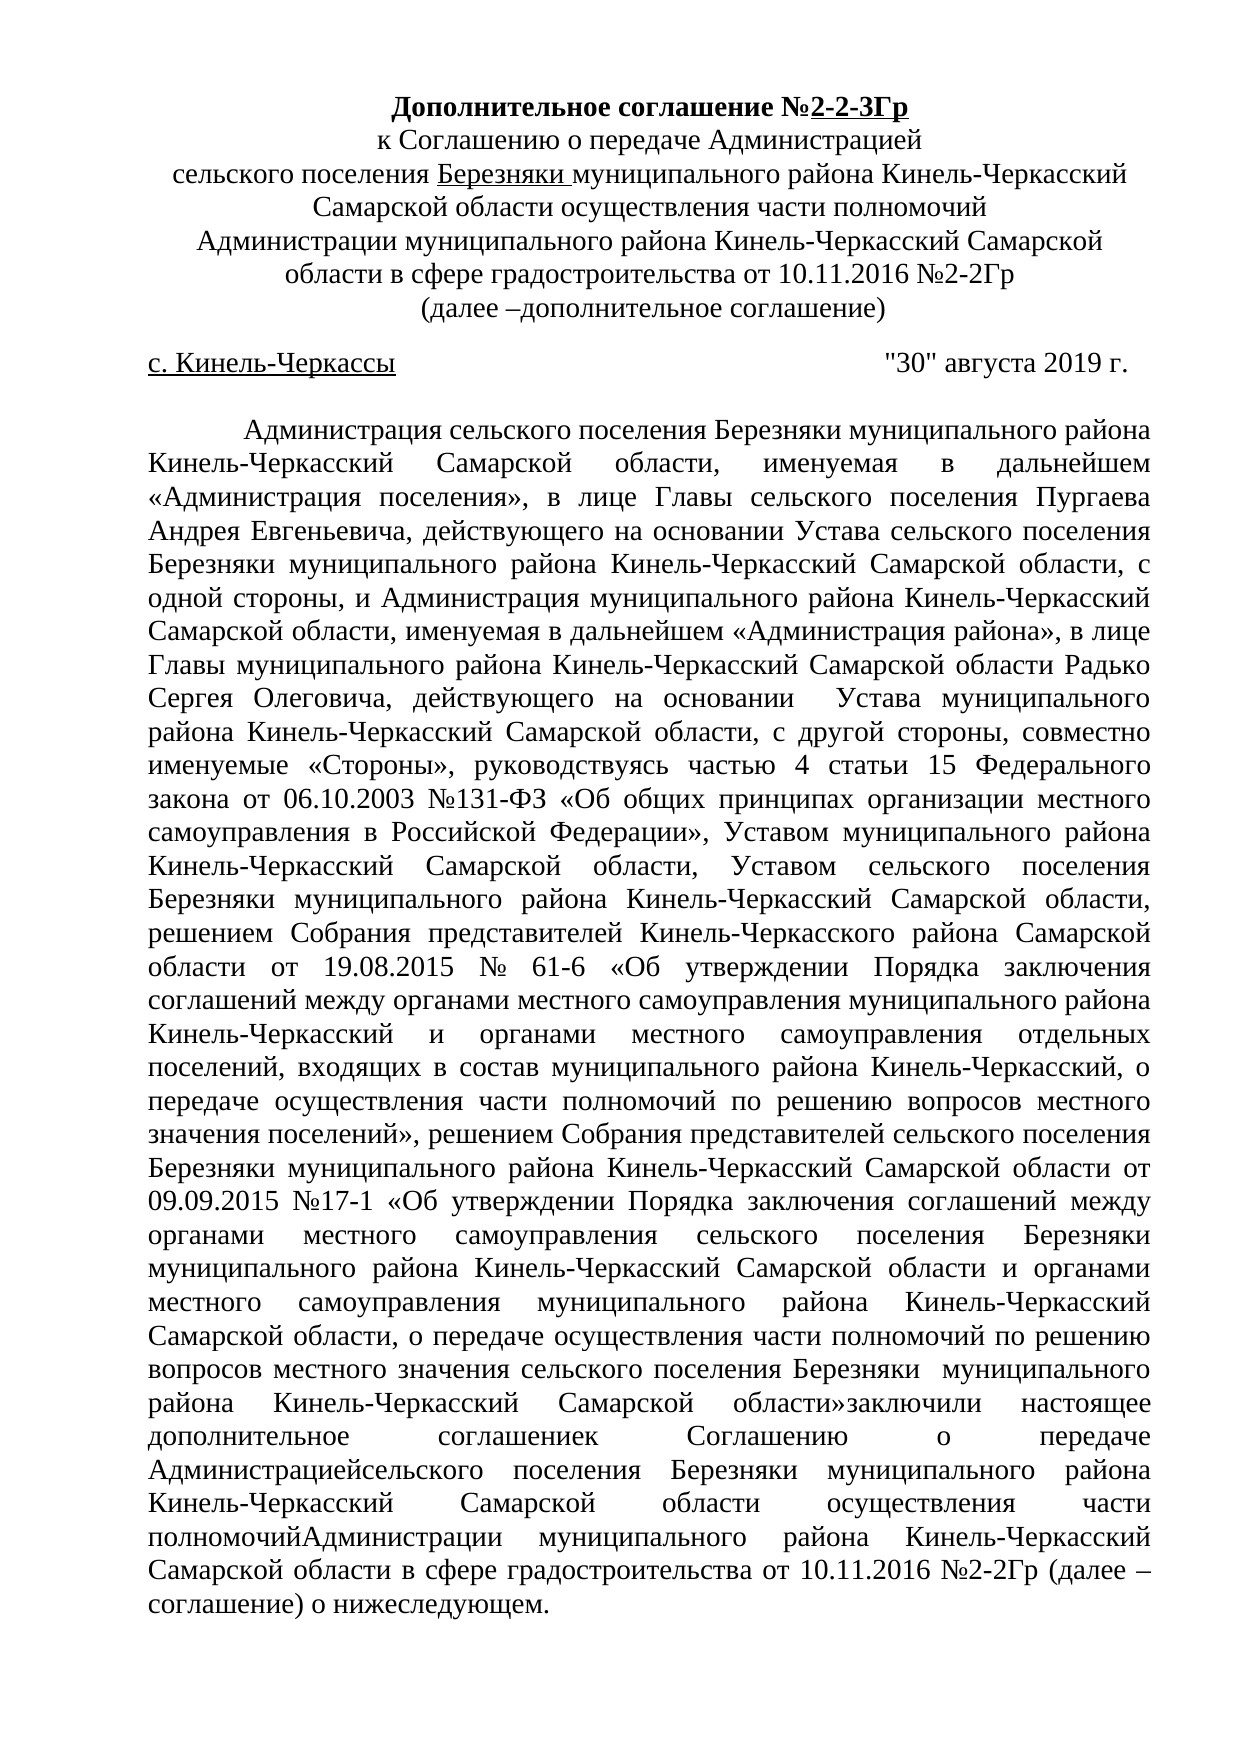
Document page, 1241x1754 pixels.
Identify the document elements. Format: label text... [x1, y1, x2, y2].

text к Соглашению о передаче Администрацией [148, 122, 1152, 156]
text сельского поселения Березняки муниципального района Кинель-Черкасский Самарской области осуществления части полномочий [148, 156, 1152, 223]
text (далее –дополнительное соглашение) [148, 290, 1152, 323]
text с. Кинель-Черкассы "30" августа 2019 г. [148, 345, 1152, 378]
text Администрация сельского поселения Березняки муниципального района Кинель-Черкасский Самарской области, именуемая в дальнейшем «Администрация поселения», в лице Главы сельского поселения Пургаева Андрея Евгеньевича, действующего на основании Устава сельского поселения Березняки муниципального района Кинель-Черкасский Самарской области, с одной стороны, и Администрация муниципального района Кинель-Черкасский Самарской области, именуемая в дальнейшем «Администрация района», в лице Главы муниципального района Кинель-Черкасский Самарской области Радько Сергея Олеговича, действующего на основании Устава муниципального района Кинель-Черкасский Самарской области, с другой стороны, совместно именуемые «Стороны», руководствуясь частью 4 статьи 15 Федерального закона от 06.10.2003 №131-ФЗ «Об общих принципах организации местного самоуправления в Российской Федерации», Уставом муниципального района Кинель-Черкасский Самарской области, Уставом сельского поселения Березняки муниципального района Кинель-Черкасский Самарской области, решением Собрания представителей Кинель-Черкасского района Самарской области от 19.08.2015 № 61-6 «Об утверждении Порядка заключения соглашений между органами местного самоуправления муниципального района Кинель-Черкасский и органами местного самоуправления отдельных поселений, входящих в состав муниципального района Кинель-Черкасский, о передаче осуществления части полномочий по решению вопросов местного значения поселений», решением Собрания представителей сельского поселения Березняки муниципального района Кинель-Черкасский Самарской области от 09.09.2015 №17-1 «Об утверждении Порядка заключения соглашений между органами местного самоуправления сельского поселения Березняки муниципального района Кинель-Черкасский Самарской области и органами местного самоуправления муниципального района Кинель-Черкасский Самарской области, о передаче осуществления части полномочий по решению вопросов местного значения сельского поселения Березняки муниципального района Кинель-Черкасский Самарской области»заключили настоящее дополнительное соглашениек Соглашению о передаче Администрациейсельского поселения Березняки муниципального района Кинель-Черкасский Самарской области осуществления части полномочийАдминистрации муниципального района Кинель-Черкасский Самарской области в сфере градостроительства от 10.11.2016 №2-2Гр (далее –соглашение) о нижеследующем. [148, 1385, 1152, 1619]
text Администрации муниципального района Кинель-Черкасский Самарской области в сфере градостроительства от 10.11.2016 №2-2Гр [148, 223, 1152, 290]
text Дополнительное соглашение №2-2-3Гр [148, 89, 1152, 122]
text Администрация сельского поселения Березняки муниципального района Кинель-Черкасский Самарской области, именуемая в дальнейшем «Администрация поселения», в лице Главы сельского поселения Пургаева Андрея Евгеньевича, действующего на основании Устава сельского поселения Березняки муниципального района Кинель-Черкасский Самарской области, с одной стороны, и Администрация муниципального района Кинель-Черкасский Самарской области, именуемая в дальнейшем «Администрация района», в лице Главы муниципального района Кинель-Черкасский Самарской области Радько Сергея Олеговича, действующего на основании Устава муниципального района Кинель-Черкасский Самарской области, с другой стороны, совместно именуемые «Стороны», руководствуясь частью 4 статьи 15 Федерального закона от 06.10.2003 №131-ФЗ «Об общих принципах организации местного самоуправления в Российской Федерации», Уставом муниципального района Кинель-Черкасский Самарской области, Уставом сельского поселения Березняки муниципального района Кинель-Черкасский Самарской области, решением Собрания представителей Кинель-Черкасского района Самарской области от 19.08.2015 № 61-6 «Об утверждении Порядка заключения соглашений между органами местного самоуправления муниципального района Кинель-Черкасский и органами местного самоуправления отдельных поселений, входящих в состав муниципального района Кинель-Черкасский, о передаче осуществления части полномочий по решению вопросов местного значения поселений», решением Собрания представителей сельского поселения Березняки муниципального района Кинель-Черкасский Самарской области от 09.09.2015 №17-1 «Об утверждении Порядка заключения соглашений между органами местного самоуправления сельского поселения Березняки муниципального района Кинель-Черкасский Самарской области и органами местного самоуправления муниципального района Кинель-Черкасский Самарской области, о передаче осуществления части полномочий по решению вопросов местного значения сельского поселения Березняки муниципального района Кинель-Черкасский Самарской области»заключили настоящее дополнительное соглашениек Соглашению о передаче Администрациейсельского поселения Березняки муниципального района Кинель-Черкасский Самарской области осуществления части полномочийАдминистрации муниципального района Кинель-Черкасский Самарской области в сфере градостроительства от 10.11.2016 №2-2Гр (далее –соглашение) о нижеследующем. [148, 412, 1152, 1217]
